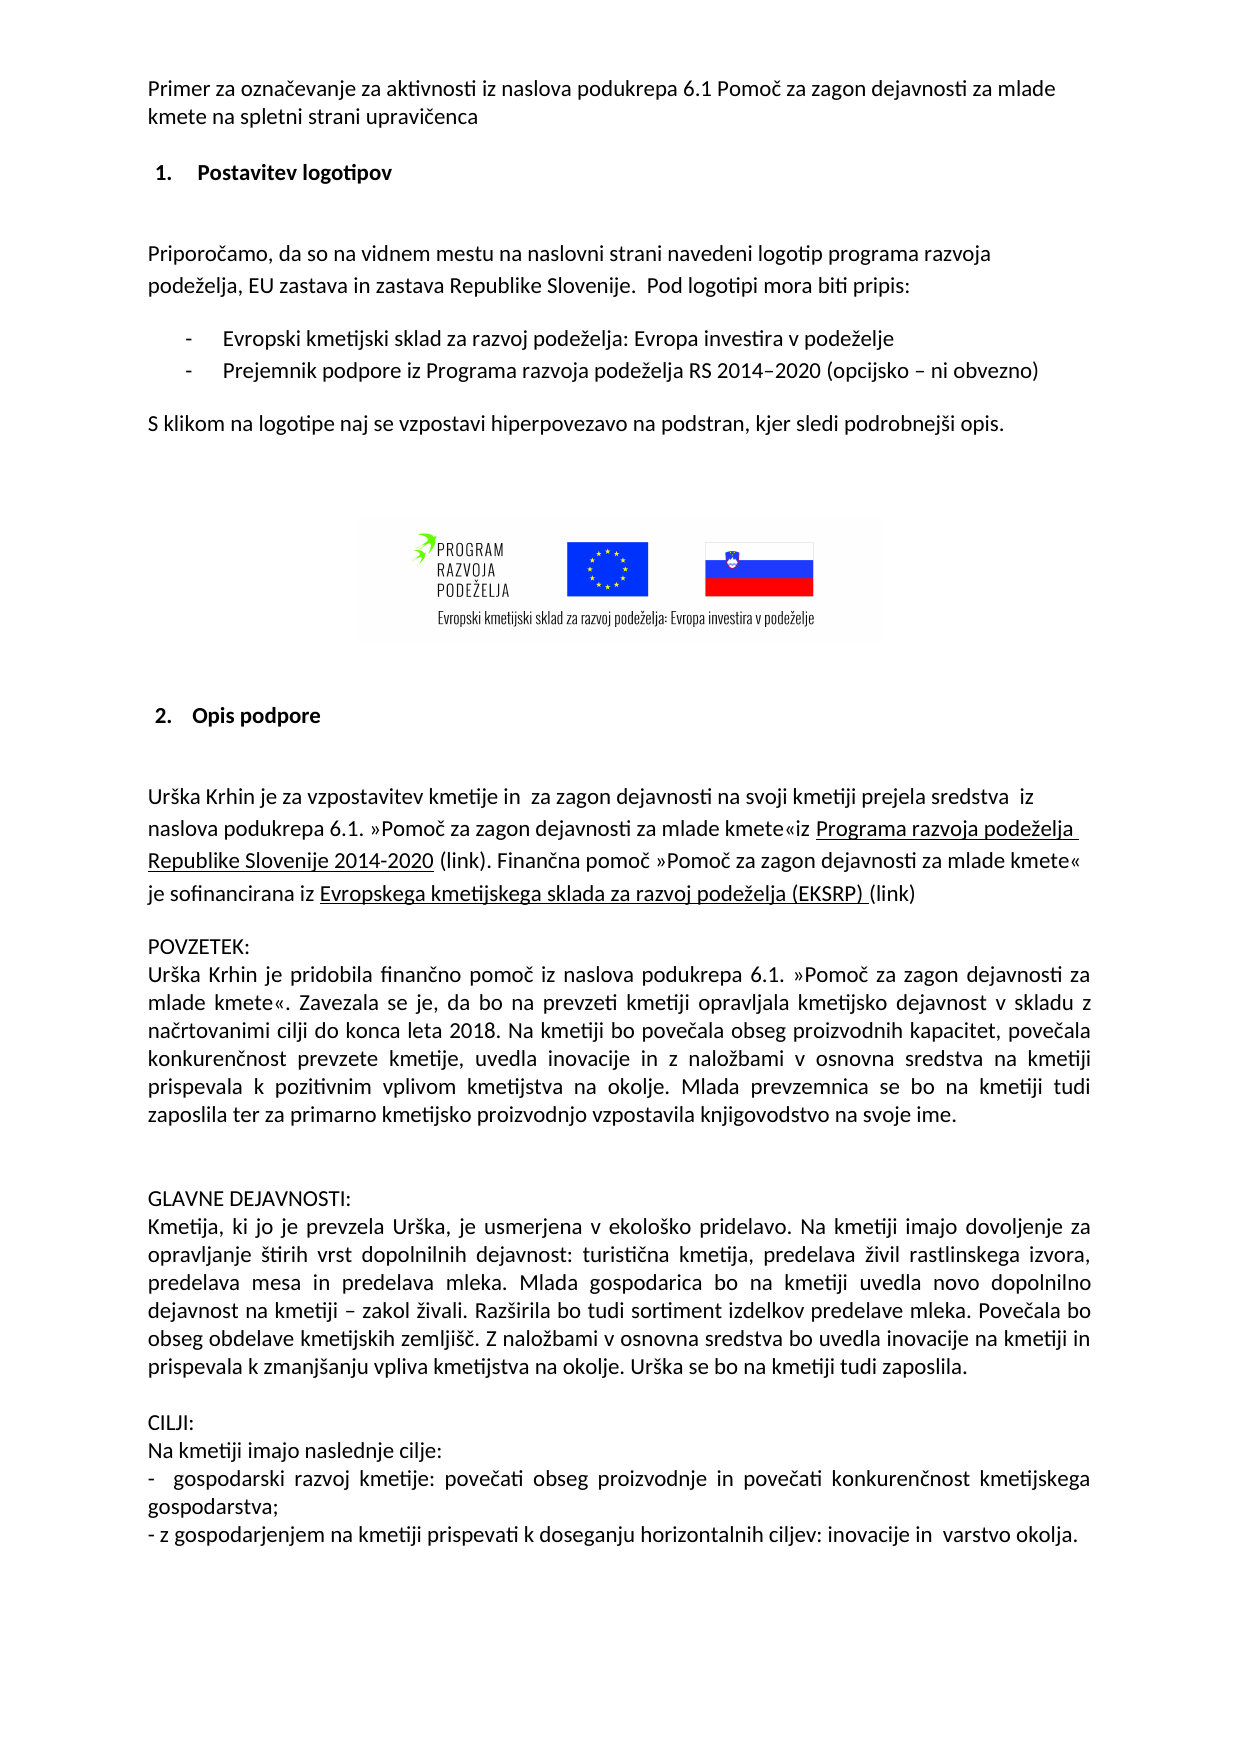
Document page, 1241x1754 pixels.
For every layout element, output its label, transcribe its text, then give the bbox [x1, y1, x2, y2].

text Priporočamo, da so na vidnem mestu na naslovni strani navedeni logotip programa razvoja podeželja, EU zastava in zastava Republike Slovenije. Pod logotipi mora biti pripis: [148, 239, 1093, 299]
list Opis podpore [154, 701, 1093, 729]
text S klikom na logotipe naj se vzpostavi hiperpovezavo na podstran, kjer sledi podrobnejši opis. [148, 409, 1093, 437]
text Kmetija, ki jo je prevzela Urška, je usmerjena v ekološko pridelavo. Na kmetiji imajo dovoljenje za opravljanje štirih vrst dopolnilnih dejavnost: turistična kmetija, predelava živil rastlinskega izvora, predelava mesa in predelava mleka. Mlada gospodarica bo na kmetiji uvedla novo dopolnilno dejavnost na kmetiji – zakol živali. Razširila bo tudi sortiment izdelkov predelave mleka. Povečala bo obseg obdelave kmetijskih zemljišč. Z naložbami v osnovna sredstva bo uvedla inovacije na kmetiji in prispevala k zmanjšanju vpliva kmetijstva na okolje. Urška se bo na kmetiji tudi zaposlila. [148, 1212, 1093, 1380]
text POVZETEK: [148, 932, 1093, 960]
text CILJI: [148, 1408, 1093, 1436]
list Postavitev logotipov [154, 158, 1093, 186]
text Na kmetiji imajo naslednje cilje: [148, 1436, 1093, 1464]
text Urška Krhin je za vzpostavitev kmetije in za zagon dejavnosti na svoji kmetiji prejela sredstva iz naslova podukrepa 6.1. »Pomoč za zagon dejavnosti za mlade kmete«iz Programa razvoja podeželja Republike Slovenije 2014-2020 (link). Finančna pomoč »Pomoč za zagon dejavnosti za mlade kmete« je sofinancirana iz Evropskega kmetijskega sklada za razvoj podeželja (EKSRP) (link) [148, 782, 1093, 907]
list Evropski kmetijski sklad za razvoj podeželja: Evropa investira v podeželje [185, 324, 1093, 352]
text GLAVNE DEJAVNOSTI: [148, 1184, 1093, 1212]
picture [357, 515, 883, 646]
text - z gospodarjenjem na kmetiji prispevati k doseganju horizontalnih ciljev: inovacije in varstvo okolja. [148, 1520, 1093, 1548]
text Urška Krhin je pridobila finančno pomoč iz naslova podukrepa 6.1. »Pomoč za zagon dejavnosti za mlade kmete«. Zavezala se je, da bo na prevzeti kmetiji opravljala kmetijsko dejavnost v skladu z načrtovanimi cilji do konca leta 2018. Na kmetiji bo povečala obseg proizvodnih kapacitet, povečala konkurenčnost prevzete kmetije, uvedla inovacije in z naložbami v osnovna sredstva na kmetiji prispevala k pozitivnim vplivom kmetijstva na okolje. Mlada prevzemnica se bo na kmetiji tudi zaposlila ter za primarno kmetijsko proizvodnjo vzpostavila knjigovodstvo na svoje ime. [148, 960, 1093, 1128]
list Prejemnik podpore iz Programa razvoja podeželja RS 2014–2020 (opcijsko – ni obvezno) [185, 356, 1093, 384]
text - gospodarski razvoj kmetije: povečati obseg proizvodnje in povečati konkurenčnost kmetijskega gospodarstva; [148, 1464, 1093, 1520]
